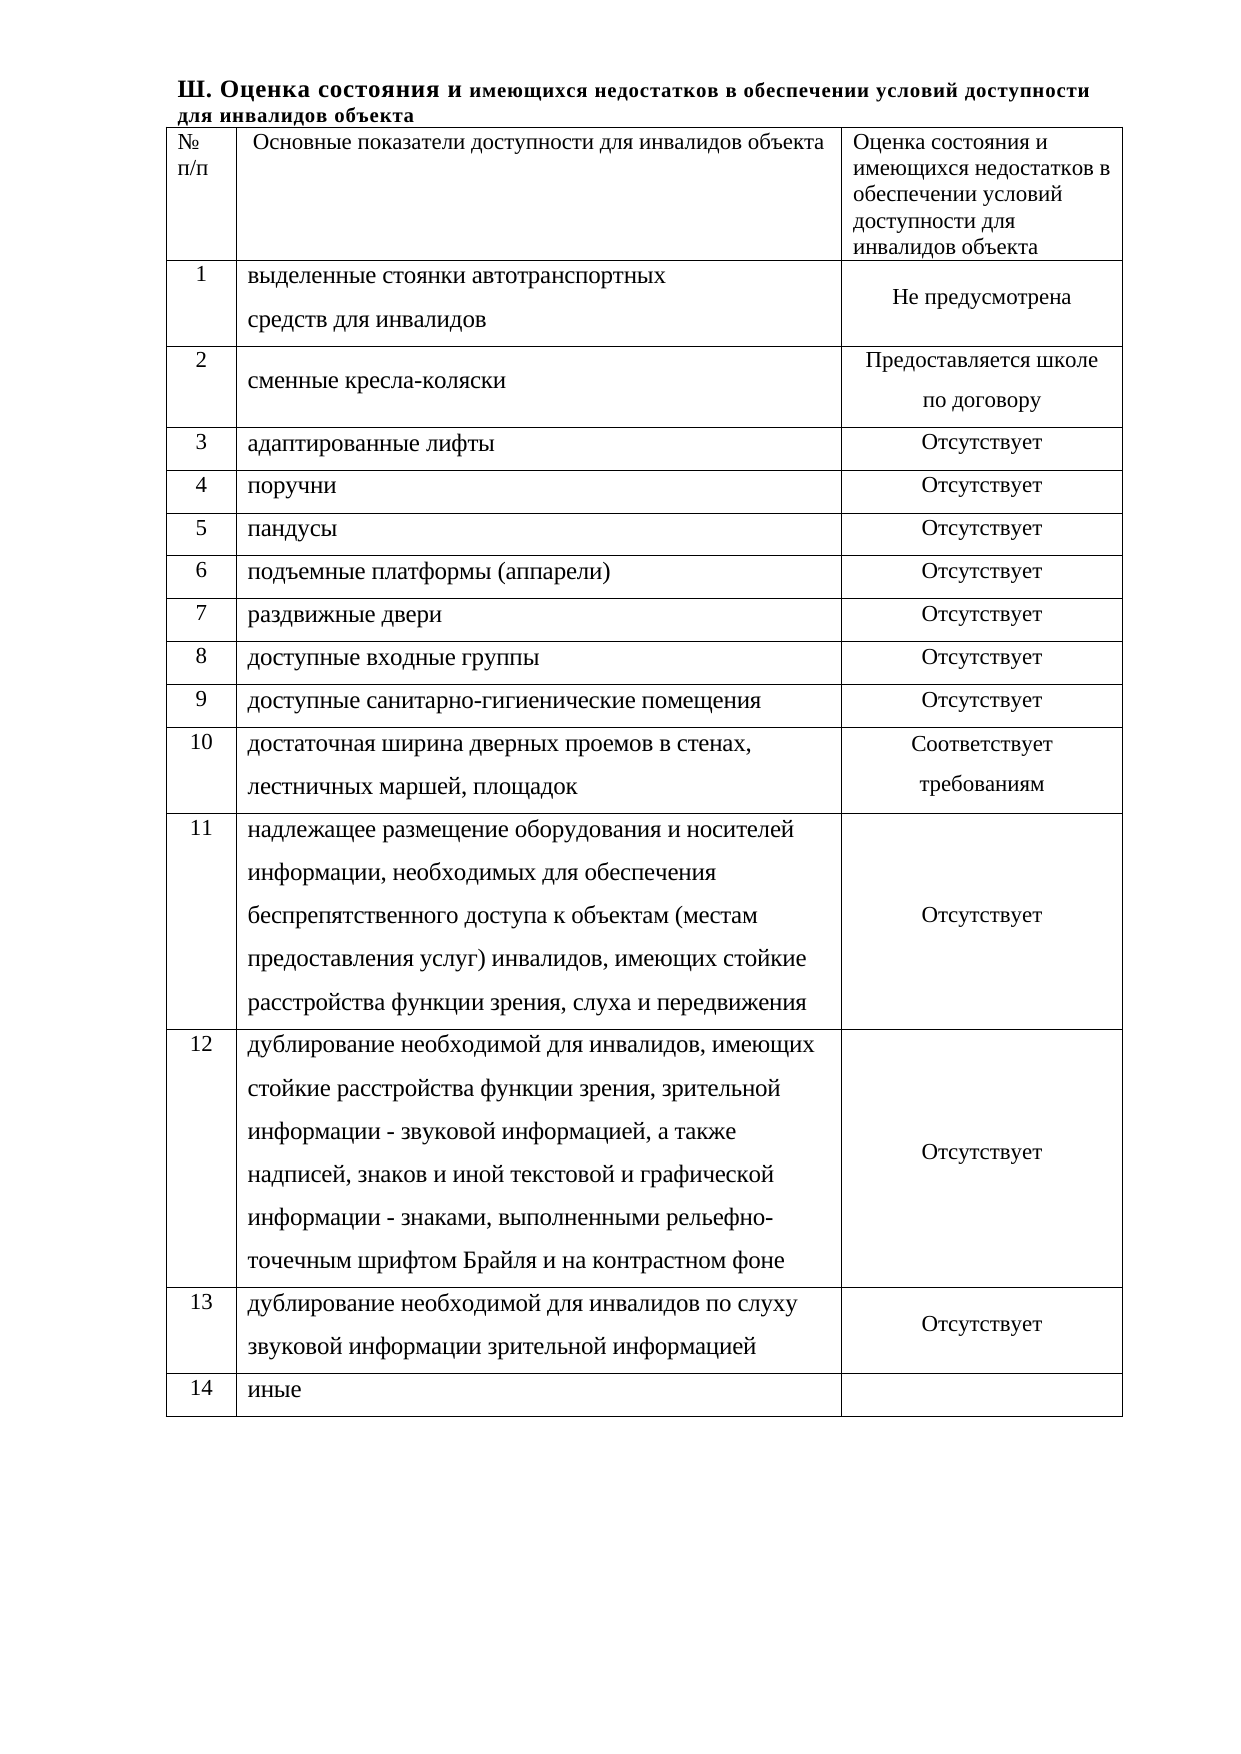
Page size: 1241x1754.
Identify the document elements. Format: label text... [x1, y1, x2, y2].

table_cell доступные входные группы [237, 642, 841, 684]
table_cell 8 [167, 642, 236, 684]
table_cell 11 [167, 814, 236, 1028]
table_cell достаточная ширина дверных проемов в стенах, лестничных маршей, площадок [237, 728, 841, 813]
table_cell Отсутствует [842, 471, 1122, 512]
table_cell пандусы [237, 514, 841, 555]
table_cell 12 [167, 1030, 236, 1287]
table_cell подъемные платформы (аппарели) [237, 556, 841, 598]
table_cell адаптированные лифты [237, 428, 841, 469]
table_cell 9 [167, 685, 236, 727]
table_header Основные показатели доступности для инвалидов объекта [237, 128, 841, 259]
table_cell Отсутствует [842, 556, 1122, 598]
table_cell 1 [167, 261, 236, 346]
table_cell 3 [167, 428, 236, 469]
table_cell Отсутствует [842, 814, 1122, 1028]
table_cell 5 [167, 514, 236, 555]
table_cell сменные кресла-коляски [237, 347, 841, 427]
table_cell 2 [167, 347, 236, 427]
table_cell поручни [237, 471, 841, 512]
table_cell доступные санитарно-гигиенические помещения [237, 685, 841, 727]
table_cell дублирование необходимой для инвалидов, имеющих стойкие расстройства функции зрения, зрительной информации - звуковой информацией, а также надписей, знаков и иной текстовой и графической информации - знаками, выполненными рельефноточечным шрифтом Брайля и на контрастном фоне [237, 1030, 841, 1287]
table_cell Не предусмотрена [842, 261, 1122, 346]
table_cell 6 [167, 556, 236, 598]
table_cell 13 [167, 1288, 236, 1373]
table_cell Предоставляется школе по договору [842, 347, 1122, 427]
table_cell Отсутствует [842, 685, 1122, 727]
table_cell Отсутствует [842, 642, 1122, 684]
table_cell Отсутствует [842, 428, 1122, 469]
table_cell выделенные стоянки автотранспортных средств для инвалидов [237, 261, 841, 346]
table_cell дублирование необходимой для инвалидов по слуху звуковой информации зрительной информацией [237, 1288, 841, 1373]
table_cell иные [237, 1374, 841, 1416]
table_cell 4 [167, 471, 236, 512]
table_cell Отсутствует [842, 1030, 1122, 1287]
table_cell Отсутствует [842, 599, 1122, 641]
table_cell раздвижные двери [237, 599, 841, 641]
text Ш. Оценка состояния и имеющихся недостатков в обеспечении условий доступности для инвалидов объекта [177, 74, 1122, 127]
table_cell 14 [167, 1374, 236, 1416]
table_header Оценка состояния и имеющихся недостатков в обеспечении условий доступности для инвалидов объекта [842, 128, 1122, 259]
table_cell [842, 1374, 1122, 1416]
table_cell надлежащее размещение оборудования и носителей информации, необходимых для обеспечения беспрепятственного доступа к объектам (местам предоставления услуг) инвалидов, имеющих стойкие расстройства функции зрения, слуха и передвижения [237, 814, 841, 1028]
table_cell Соответствует требованиям [842, 728, 1122, 813]
table_cell Отсутствует [842, 1288, 1122, 1373]
table_cell 10 [167, 728, 236, 813]
table_cell 7 [167, 599, 236, 641]
table_cell Отсутствует [842, 514, 1122, 555]
table_header № п/п [167, 128, 236, 259]
